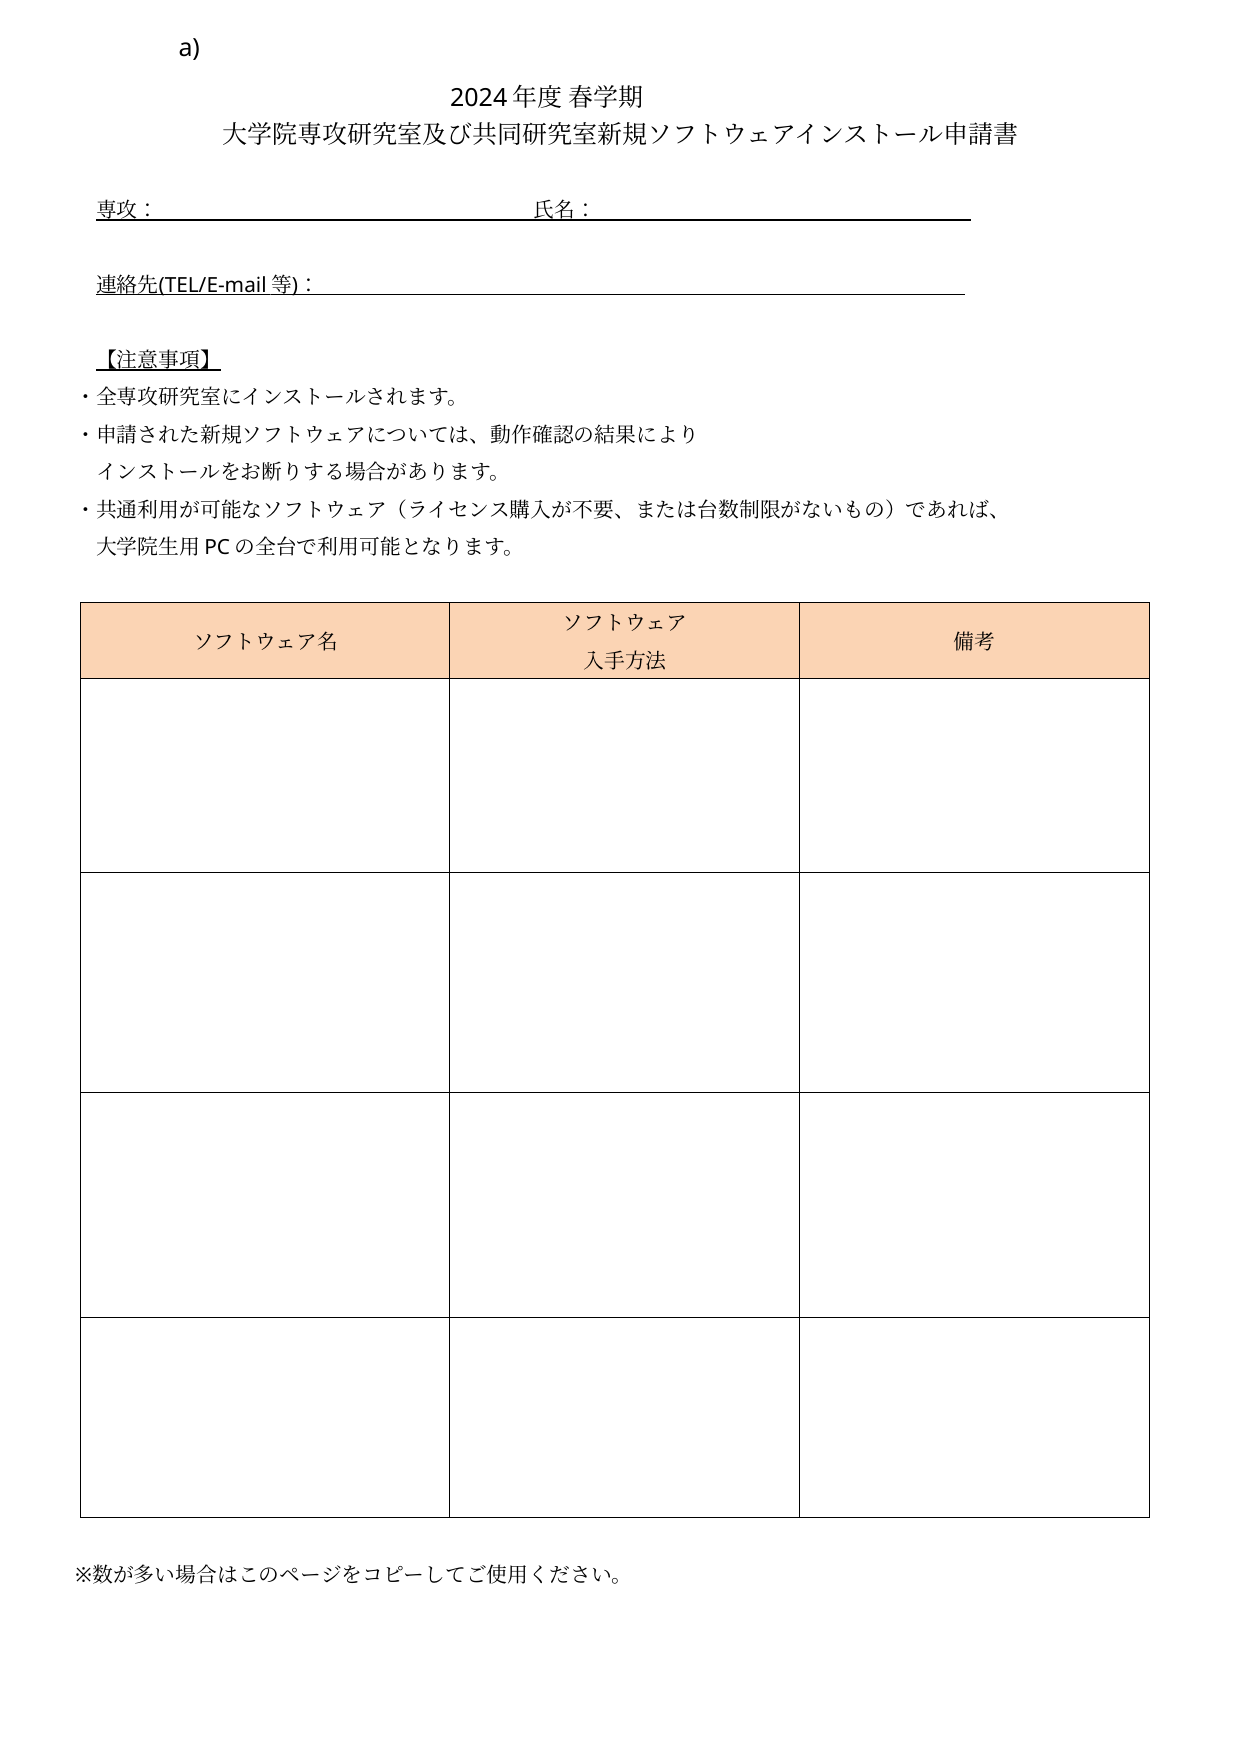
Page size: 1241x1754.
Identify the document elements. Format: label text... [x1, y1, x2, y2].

text ・共通利用が可能なソフトウェア（ライセンス購入が不要、または台数制限がないもの）であれば、 [75, 489, 1165, 527]
text 2024年度 春学期 [75, 77, 1136, 114]
text 専攻： 氏名： [75, 189, 1165, 227]
table_cell [450, 1093, 799, 1317]
text 大学院生用PCの全台で利用可能となります。 [75, 527, 1165, 564]
table_header 備考 [800, 603, 1149, 678]
text 大学院専攻研究室及び共同研究室新規ソフトウェアインストール申請書 [75, 114, 1165, 152]
text ※数が多い場合はこのページをコピーしてご使用ください。 [75, 1555, 1165, 1593]
table_cell [800, 1318, 1149, 1517]
table_cell [450, 679, 799, 872]
table_cell [450, 1318, 799, 1517]
text 連絡先(TEL/E-mail等)： [75, 264, 1165, 302]
text ・申請された新規ソフトウェアについては、動作確認の結果により [75, 414, 1165, 452]
table_cell [800, 679, 1149, 872]
table_header ソフトウェア名 [81, 603, 449, 678]
table_cell [800, 873, 1149, 1092]
table_cell [81, 1318, 449, 1517]
table_cell [800, 1093, 1149, 1317]
text ・全専攻研究室にインストールされます。 [75, 377, 1165, 414]
text 【注意事項】 [75, 339, 1165, 377]
table_cell [81, 873, 449, 1092]
table_cell [450, 873, 799, 1092]
table_header ソフトウェア 入手方法 [450, 603, 799, 678]
table_cell [81, 679, 449, 872]
text インストールをお断りする場合があります。 [75, 452, 1165, 489]
table_cell [81, 1093, 449, 1317]
